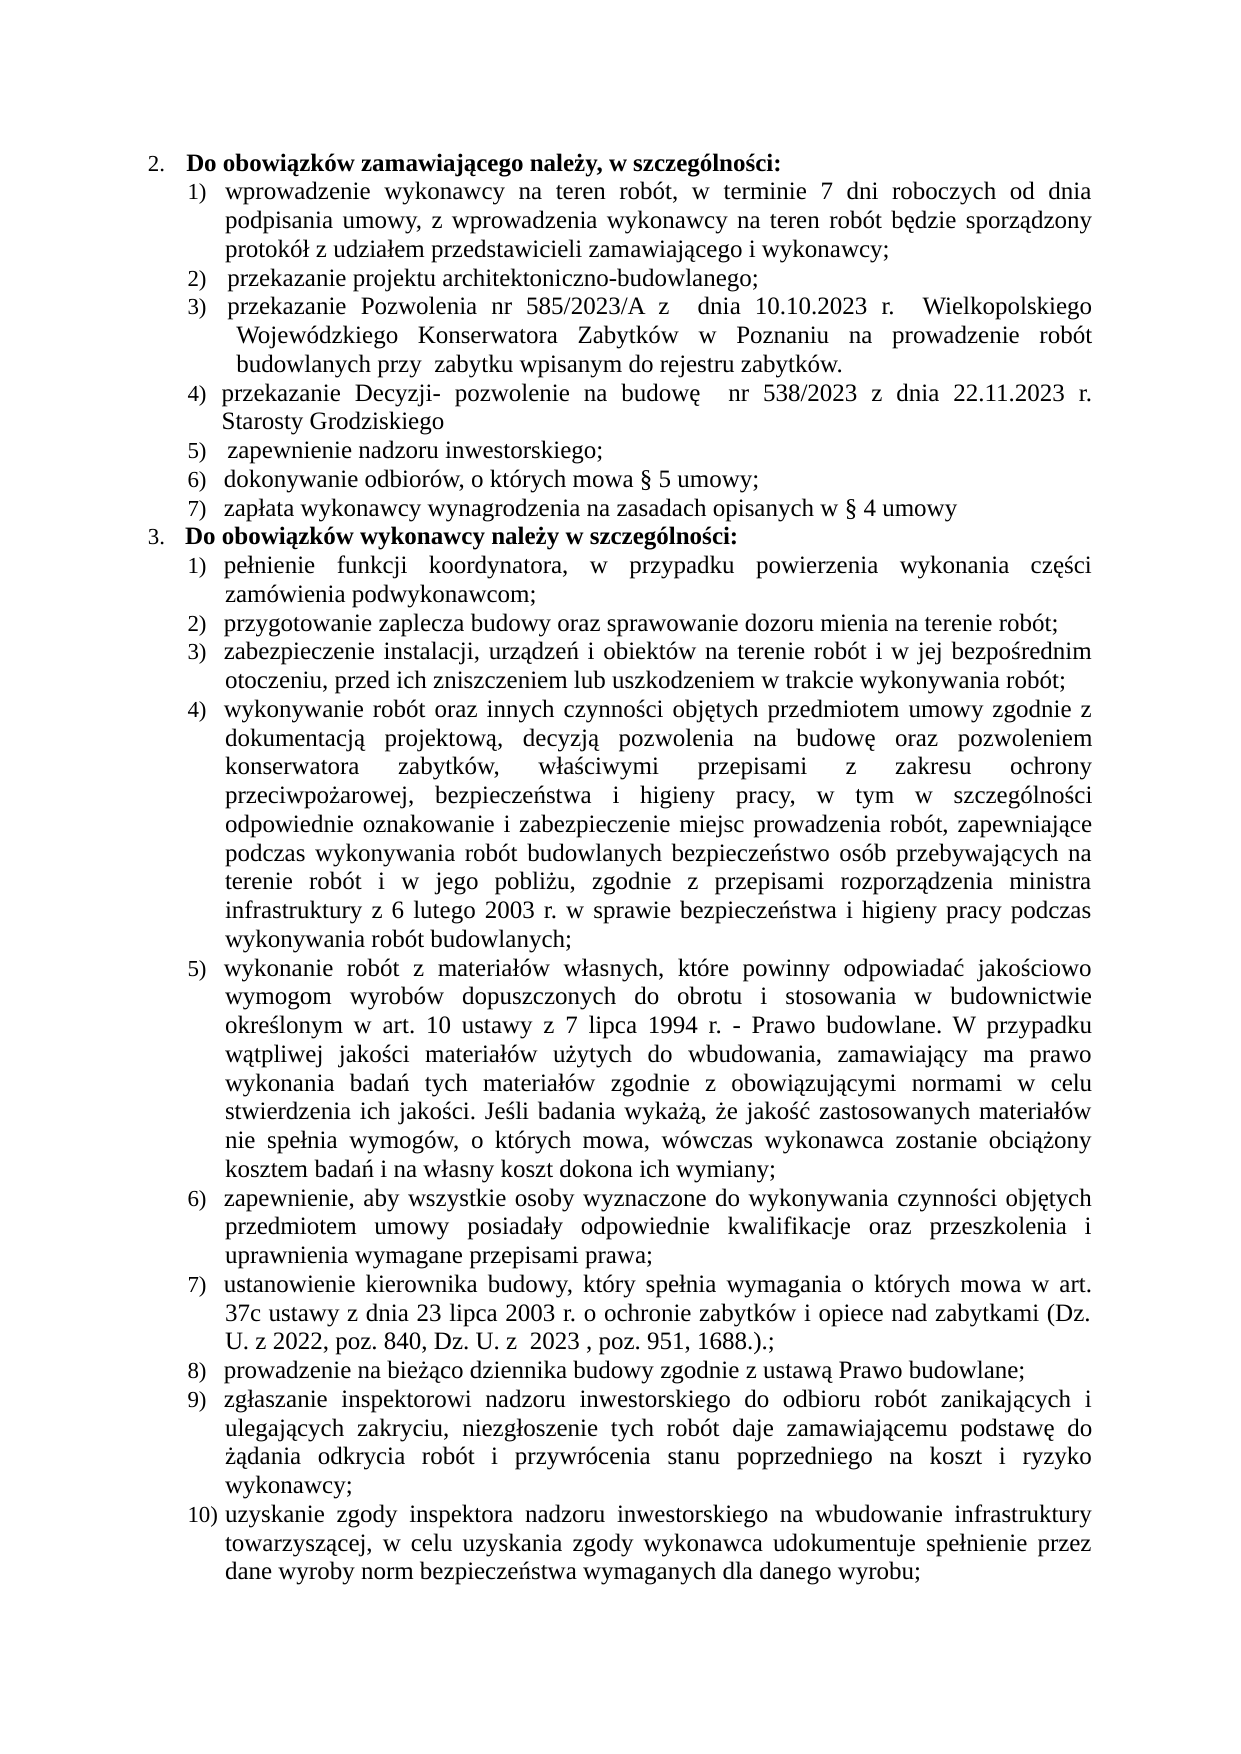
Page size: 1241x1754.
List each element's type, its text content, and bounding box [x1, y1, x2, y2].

list wprowadzenie wykonawcy na teren robót, w terminie 7 dni roboczych od dnia podpisania umowy, z wprowadzenia wykonawcy na teren robót będzie sporządzony protokół z udziałem przedstawicieli zamawiającego i wykonawcy; [187, 176, 1093, 263]
list wykonanie robót z materiałów własnych, które powinny odpowiadać jakościowo wymogom wyrobów dopuszczonych do obrotu i stosowania w budownictwie określonym w art. 10 ustawy z 7 lipca 1994 r. - Prawo budowlane. W przypadku wątpliwej jakości materiałów użytych do wbudowania, zamawiający ma prawo wykonania badań tych materiałów zgodnie z obowiązującymi normami w celu stwierdzenia ich jakości. Jeśli badania wykażą, że jakość zastosowanych materiałów nie spełnia wymogów, o których mowa, wówczas wykonawca zostanie obciążony kosztem badań i na własny koszt dokona ich wymiany; [187, 953, 1093, 1183]
list zabezpieczenie instalacji, urządzeń i obiektów na terenie robót i w jej bezpośrednim otoczeniu, przed ich zniszczeniem lub uszkodzeniem w trakcie wykonywania robót; [187, 636, 1093, 694]
list dokonywanie odbiorów, o których mowa § 5 umowy; [148, 464, 1093, 493]
list zapłata wykonawcy wynagrodzenia na zasadach opisanych w § 4 umowy [148, 493, 1093, 521]
list prowadzenie na bieżąco dziennika budowy zgodnie z ustawą Prawo budowlane; [148, 1355, 1093, 1384]
list uzyskanie zgody inspektora nadzoru inwestorskiego na wbudowanie infrastruktury towarzyszącej, w celu uzyskania zgody wykonawca udokumentuje spełnienie przez dane wyroby norm bezpieczeństwa wymaganych dla danego wyrobu; [187, 1499, 1093, 1585]
list przekazanie projektu architektoniczno-budowlanego; [187, 263, 1093, 291]
list Do obowiązków zamawiającego należy, w szczególności: [148, 148, 1093, 176]
list zapewnienie nadzoru inwestorskiego; [148, 435, 1093, 464]
list wykonywanie robót oraz innych czynności objętych przedmiotem umowy zgodnie z dokumentacją projektową, decyzją pozwolenia na budowę oraz pozwoleniem konserwatora zabytków, właściwymi przepisami z zakresu ochrony przeciwpożarowej, bezpieczeństwa i higieny pracy, w tym w szczególności odpowiednie oznakowanie i zabezpieczenie miejsc prowadzenia robót, zapewniające podczas wykonywania robót budowlanych bezpieczeństwo osób przebywających na terenie robót i w jego pobliżu, zgodnie z przepisami rozporządzenia ministra infrastruktury z 6 lutego 2003 r. w sprawie bezpieczeństwa i higieny pracy podczas wykonywania robót budowlanych; [187, 694, 1093, 953]
list ustanowienie kierownika budowy, który spełnia wymagania o których mowa w art. 37c ustawy z dnia 23 lipca 2003 r. o ochronie zabytków i opiece nad zabytkami (Dz. U. z 2022, poz. 840, Dz. U. z 2023 , poz. 951, 1688.).; [187, 1269, 1093, 1355]
list przekazanie Pozwolenia nr 585/2023/A z dnia 10.10.2023 r. Wielkopolskiego Wojewódzkiego Konserwatora Zabytków w Poznaniu na prowadzenie robót budowlanych przy zabytku wpisanym do rejestru zabytków. [187, 291, 1093, 378]
list przekazanie Decyzji- pozwolenie na budowę nr 538/2023 z dnia 22.11.2023 r. Starosty Grodziskiego [187, 378, 1093, 435]
list przygotowanie zaplecza budowy oraz sprawowanie dozoru mienia na terenie robót; [148, 608, 1093, 636]
list zapewnienie, aby wszystkie osoby wyznaczone do wykonywania czynności objętych przedmiotem umowy posiadały odpowiednie kwalifikacje oraz przeszkolenia i uprawnienia wymagane przepisami prawa; [187, 1183, 1093, 1269]
list pełnienie funkcji koordynatora, w przypadku powierzenia wykonania części zamówienia podwykonawcom; [187, 550, 1093, 608]
list zgłaszanie inspektorowi nadzoru inwestorskiego do odbioru robót zanikających i ulegających zakryciu, niezgłoszenie tych robót daje zamawiającemu podstawę do żądania odkrycia robót i przywrócenia stanu poprzedniego na koszt i ryzyko wykonawcy; [187, 1384, 1093, 1499]
list Do obowiązków wykonawcy należy w szczególności: [148, 521, 1093, 550]
